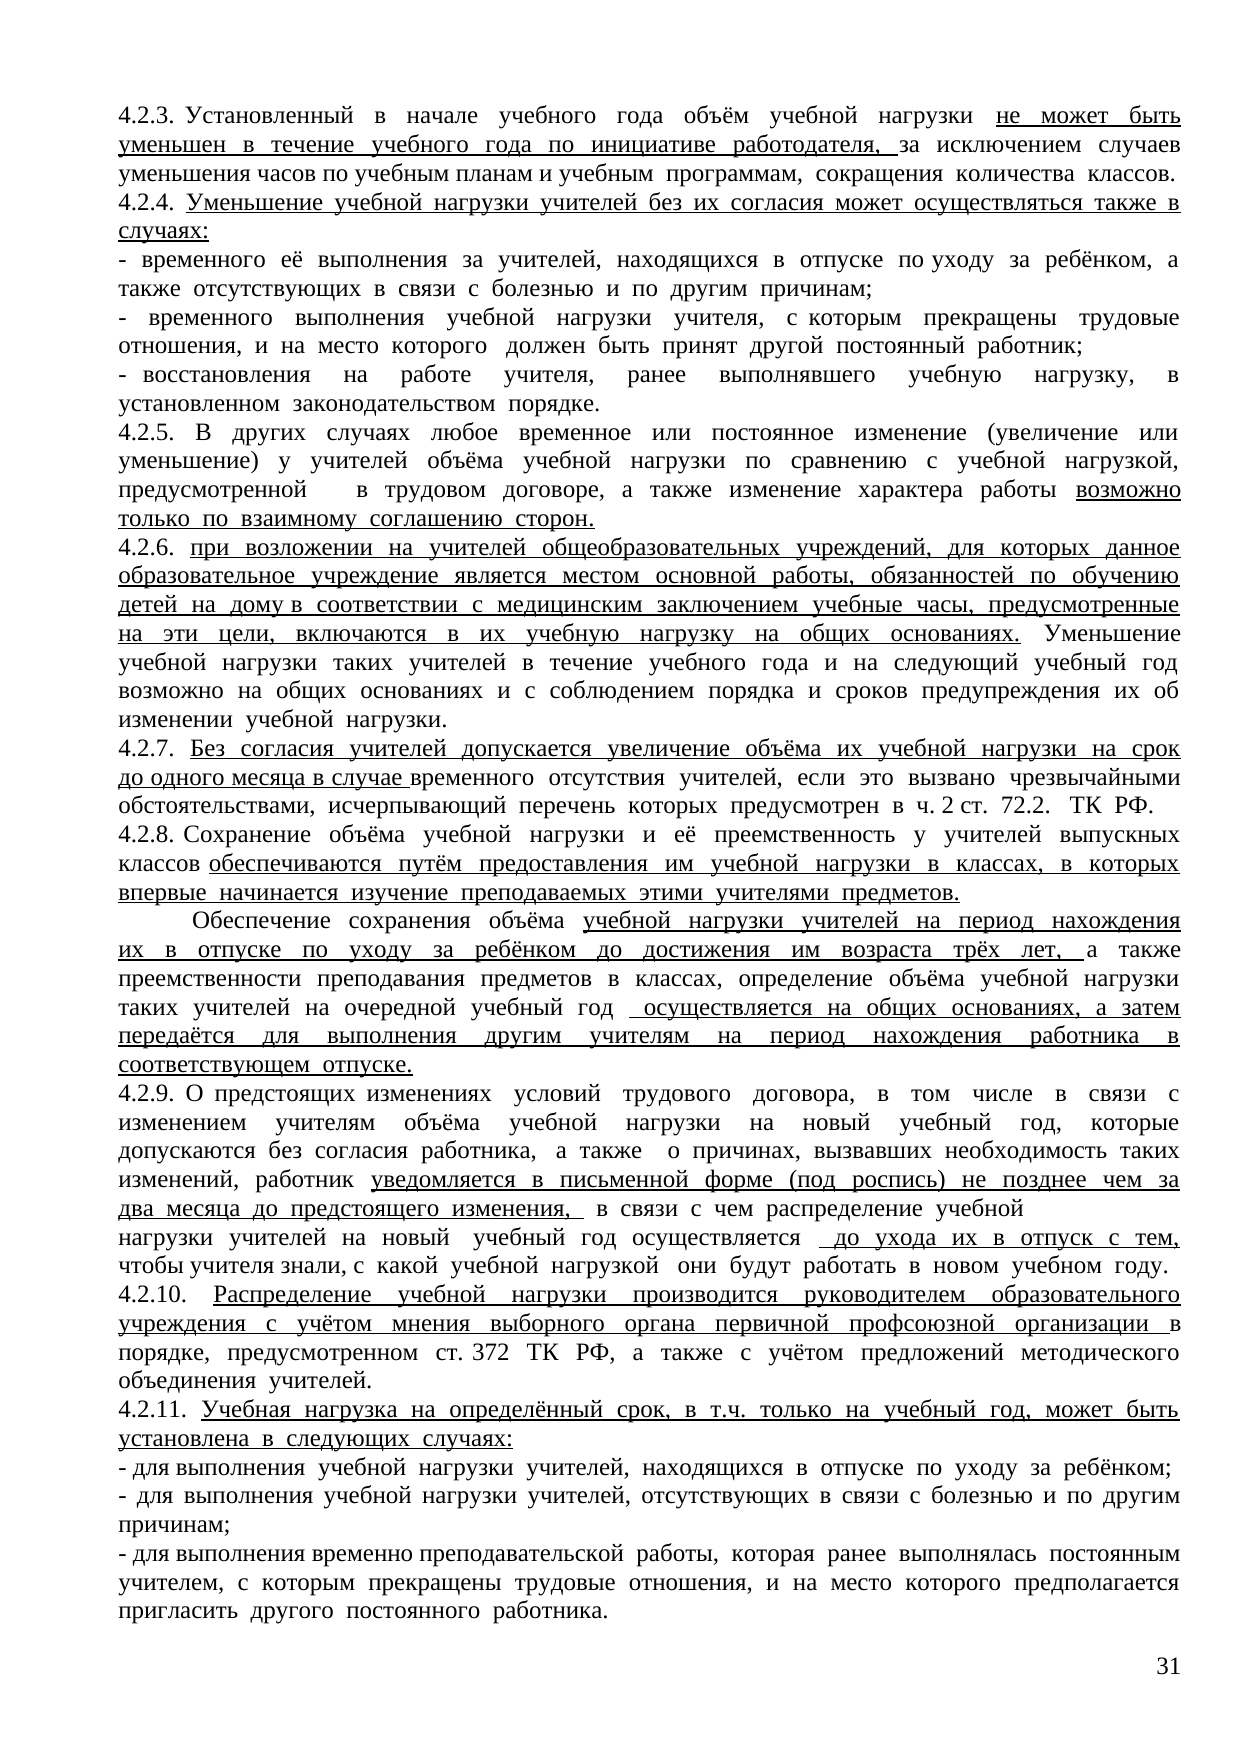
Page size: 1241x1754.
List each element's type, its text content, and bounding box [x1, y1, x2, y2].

text - восстановления на работе учителя, ранее выполнявшего учебную нагрузку, в установленном законодательством порядке. [118, 359, 1181, 417]
text Обеспечение сохранения объёма учебной нагрузки учителей на период нахождения их в отпуске по уходу за ребёнком до достижения им возраста трёх лет, а также преемственности преподавания предметов в классах, определение объёма учебной нагрузки таких учителей на очередной учебный год осуществляется на общих основаниях, а затем передаётся для выполнения другим учителям на период нахождения работника в соответствующем отпуске. [118, 905, 1181, 1078]
text 4.2.3. Установленный в начале учебного года объём учебной нагрузки не может быть уменьшен в течение учебного года по инициативе работодателя, за исключением случаев уменьшения часов по учебным планам и учебным программам, сокращения количества классов. [118, 100, 1181, 187]
text 4.2.5. В других случаях любое временное или постоянное изменение (увеличение или уменьшение) у учителей объёма учебной нагрузки по сравнению с учебной нагрузкой, предусмотренной в трудовом договоре, а также изменение характера работы возможно только по взаимному соглашению сторон. [118, 417, 1181, 532]
text 4.2.4. Уменьшение учебной нагрузки учителей без их согласия может осуществляться также в случаях: [118, 187, 1181, 244]
text - для выполнения временно преподавательской работы, которая ранее выполнялась постоянным учителем, с которым прекращены трудовые отношения, и на место которого предполагается пригласить другого постоянного работника. [118, 1538, 1181, 1624]
text 4.2.10. Распределение учебной нагрузки производится руководителем образовательного учреждения с учётом мнения выборного органа первичной профсоюзной организации в порядке, предусмотренном ст. 372 ТК РФ, а также с учётом предложений методического объединения учителей. [118, 1279, 1181, 1394]
text - временного её выполнения за учителей, находящихся в отпуске по уходу за ребёнком, а также отсутствующих в связи с болезнью и по другим причинам; [118, 244, 1181, 302]
text 4.2.8. Сохранение объёма учебной нагрузки и её преемственность у учителей выпускных классов обеспечиваются путём предоставления им учебной нагрузки в классах, в которых впервые начинается изучение преподаваемых этими учителями предметов. [118, 819, 1181, 905]
text 4.2.6. при возложении на учителей общеобразовательных учреждений, для которых данное образовательное учреждение является местом основной работы, обязанностей по обучению детей на дому в соответствии с медицинским заключением учебные часы, предусмотренные на эти цели, включаются в их учебную нагрузку на общих основаниях. Уменьшение учебной нагрузки таких учителей в течение учебного года и на следующий учебный год возможно на общих основаниях и с соблюдением порядка и сроков предупреждения их об изменении учебной нагрузки. [118, 532, 1181, 733]
text 4.2.9. О предстоящих изменениях условий трудового договора, в том числе в связи с изменением учителям объёма учебной нагрузки на новый учебный год, которые допускаются без согласия работника, а также о причинах, вызвавших необходимость таких изменений, работник уведомляется в письменной форме (под роспись) не позднее чем за два месяца до предстоящего изменения, в связи с чем распределение учебной нагрузки учителей на новый учебный год осуществляется до ухода их в отпуск с тем, чтобы учителя знали, с какой учебной нагрузкой они будут работать в новом учебном году. [118, 1078, 1181, 1279]
text 4.2.11. Учебная нагрузка на определённый срок, в т.ч. только на учебный год, может быть установлена в следующих случаях: [118, 1394, 1181, 1452]
text - для выполнения учебной нагрузки учителей, находящихся в отпуске по уходу за ребёнком; [118, 1452, 1181, 1480]
text - для выполнения учебной нагрузки учителей, отсутствующих в связи с болезнью и по другим причинам; [118, 1480, 1181, 1538]
text - временного выполнения учебной нагрузки учителя, с которым прекращены трудовые отношения, и на место которого должен быть принят другой постоянный работник; [118, 302, 1181, 359]
text 4.2.7. Без согласия учителей допускается увеличение объёма их учебной нагрузки на срок до одного месяца в случае временного отсутствия учителей, если это вызвано чрезвычайными обстоятельствами, исчерпывающий перечень которых предусмотрен в ч. 2 ст. 72.2. ТК РФ. [118, 733, 1181, 819]
